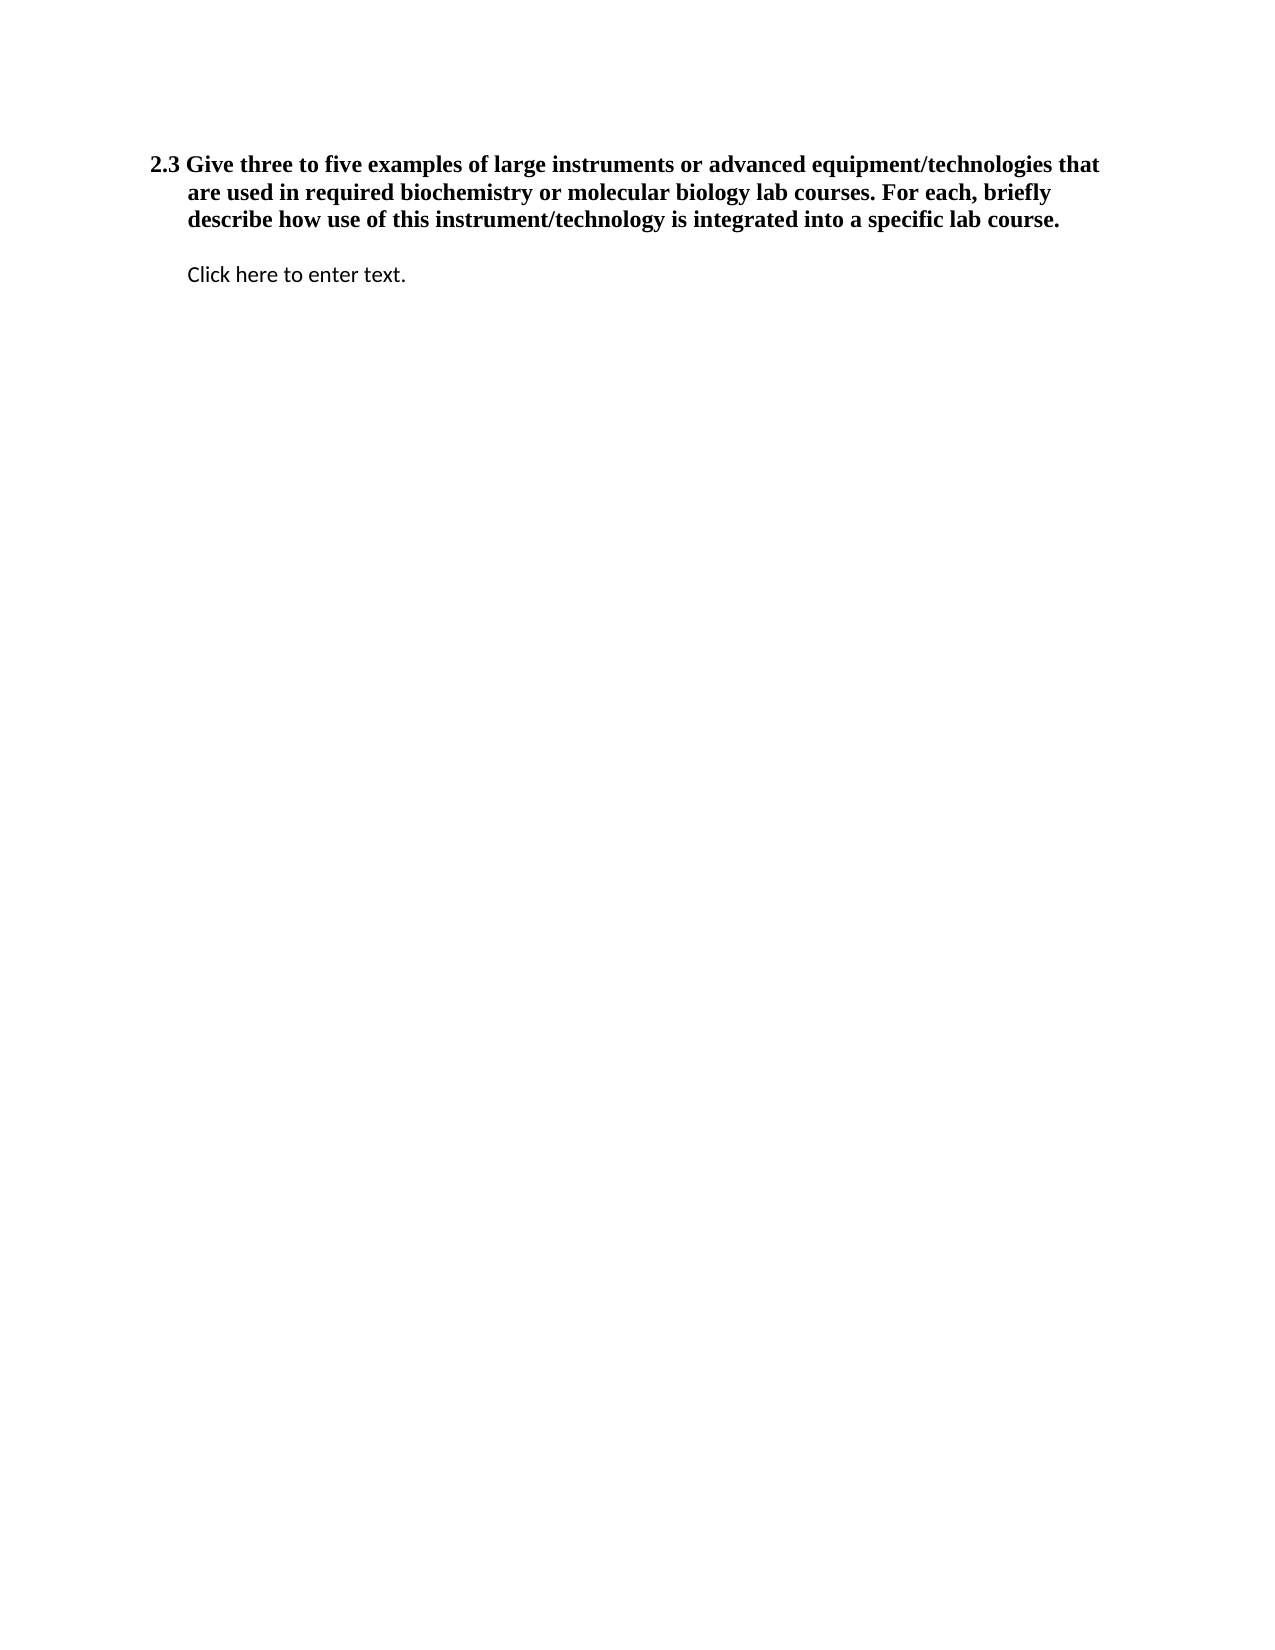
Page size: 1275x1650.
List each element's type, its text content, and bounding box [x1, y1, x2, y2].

text 2.3 Give three to five examples of large instruments or advanced equipment/technologies that are used in required biochemistry or molecular biology lab courses. For each, briefly describe how use of this instrument/technology is integrated into a specific lab course. [150, 150, 1125, 260]
